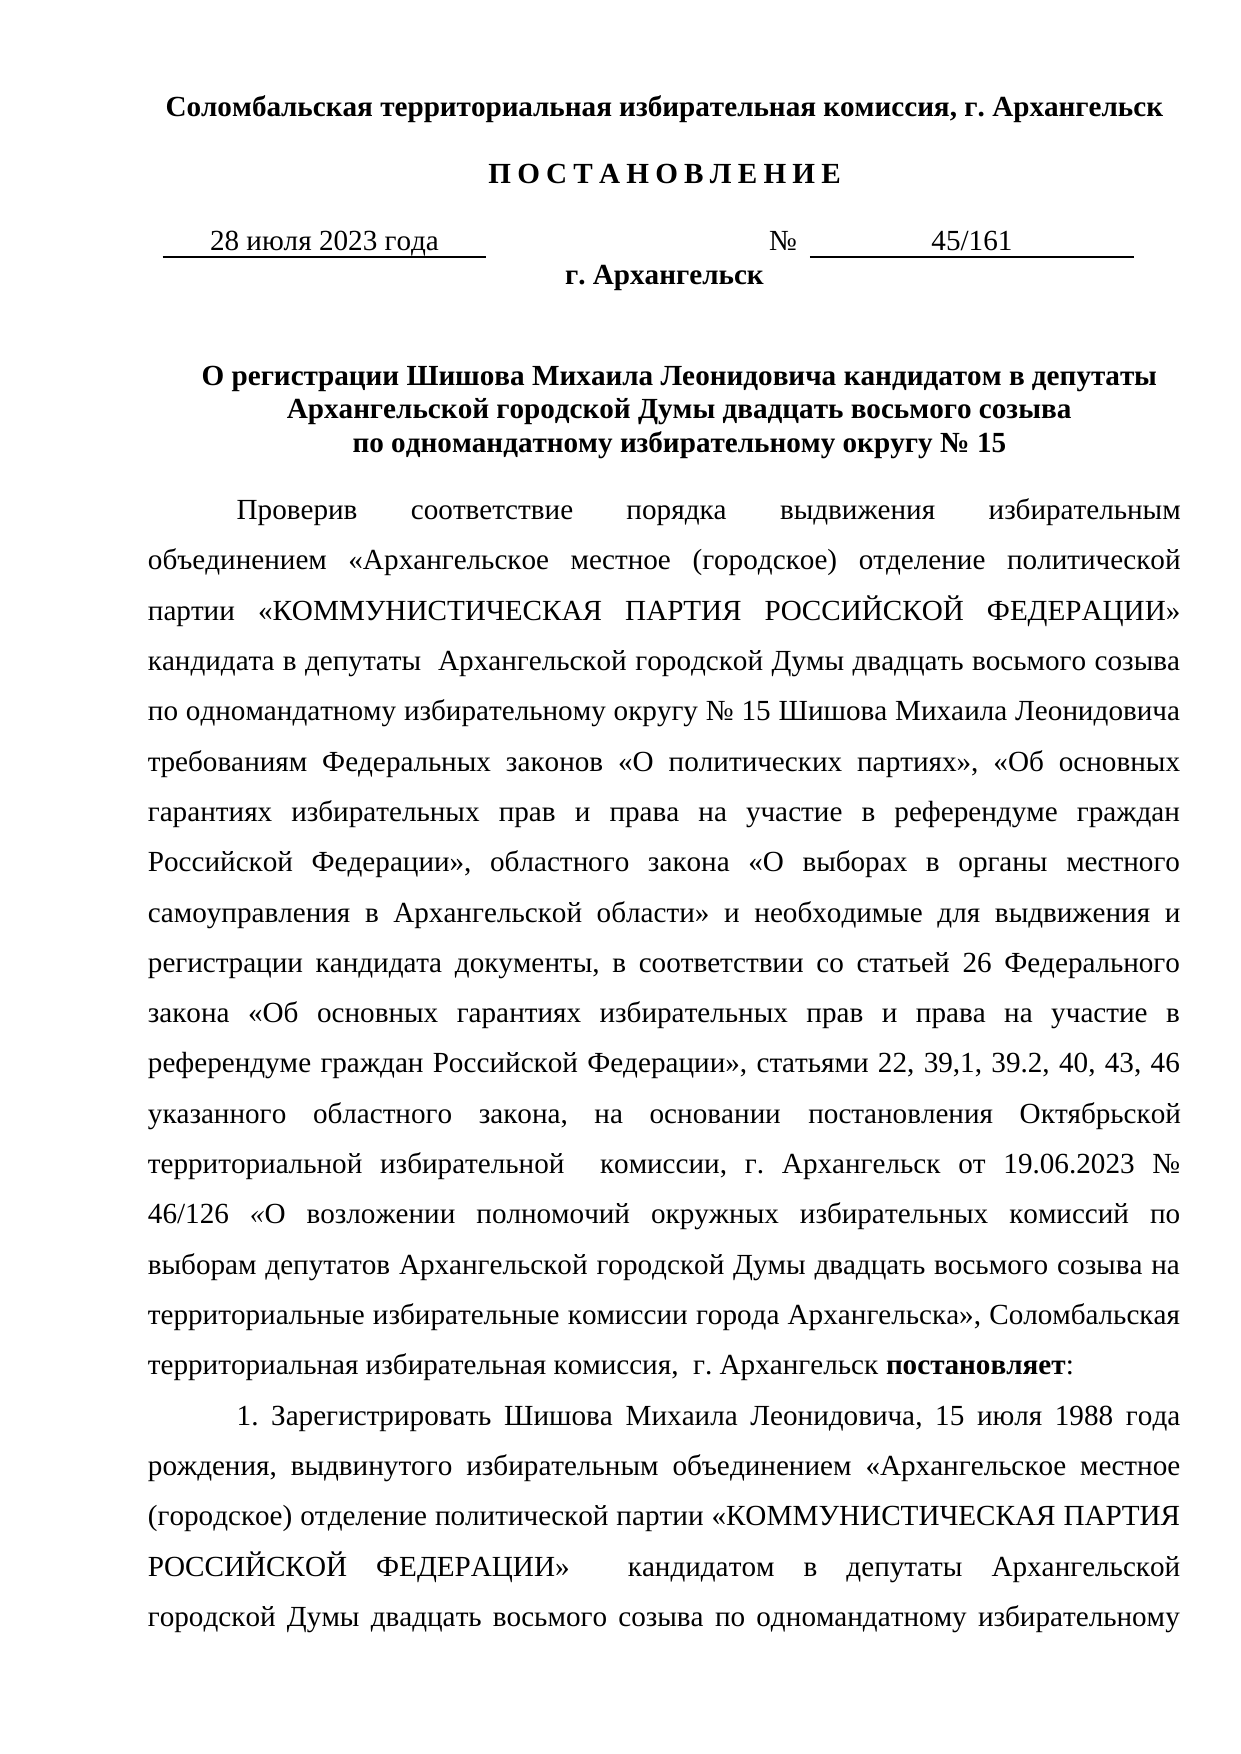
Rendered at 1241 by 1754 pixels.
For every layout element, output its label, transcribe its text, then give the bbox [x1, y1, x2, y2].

text ПОСТАНОВЛЕНИЕ [148, 156, 1181, 189]
table_header № [486, 223, 810, 256]
text по одномандатному избирательному округу № 15 [177, 425, 1181, 459]
table_header 28 июля 2023 года [163, 223, 486, 256]
text Соломбальская территориальная избирательная комиссия, г. Архангельск [148, 89, 1181, 122]
text г. Архангельск [148, 257, 1181, 291]
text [148, 1398, 1181, 1633]
text О регистрации Шишова Михаила Леонидовича кандидатом в депутаты Архангельской городской Думы двадцать восьмого созыва [177, 358, 1181, 425]
table_header 45/161 [810, 223, 1133, 256]
text Проверив соответствие порядка выдвижения избирательным объединением «Архангельское местное (городское) отделение политической партии «КОММУНИСТИЧЕСКАЯ ПАРТИЯ РОССИЙСКОЙ ФЕДЕРАЦИИ» кандидата в депутаты Архангельской городской Думы двадцать восьмого созыва по одномандатному избирательному округу № 15 Шишова Михаила Леонидовича требованиям Федеральных законов «О политических партиях», «Об основных гарантиях избирательных прав и права на участие в референдуме граждан Российской Федерации», областного закона «О выборах в органы местного самоуправления в Архангельской области» и необходимые для выдвижения и регистрации кандидата документы, в соответствии со статьей 26 Федерального закона «Об основных гарантиях избирательных прав и права на участие в референдуме граждан Российской Федерации», статьями 22, 39,1, 39.2, 40, 43, 46 указанного областного закона, на основании постановления Октябрьской территориальной избирательной комиссии, г. Архангельск от 19.06.2023 № 46/126 «О возложении полномочий окружных избирательных комиссий по выборам депутатов Архангельской городской Думы двадцать восьмого созыва на территориальные избирательные комиссии города Архангельска», Соломбальская территориальная избирательная комиссия, г. Архангельск постановляет: [148, 492, 1181, 1381]
